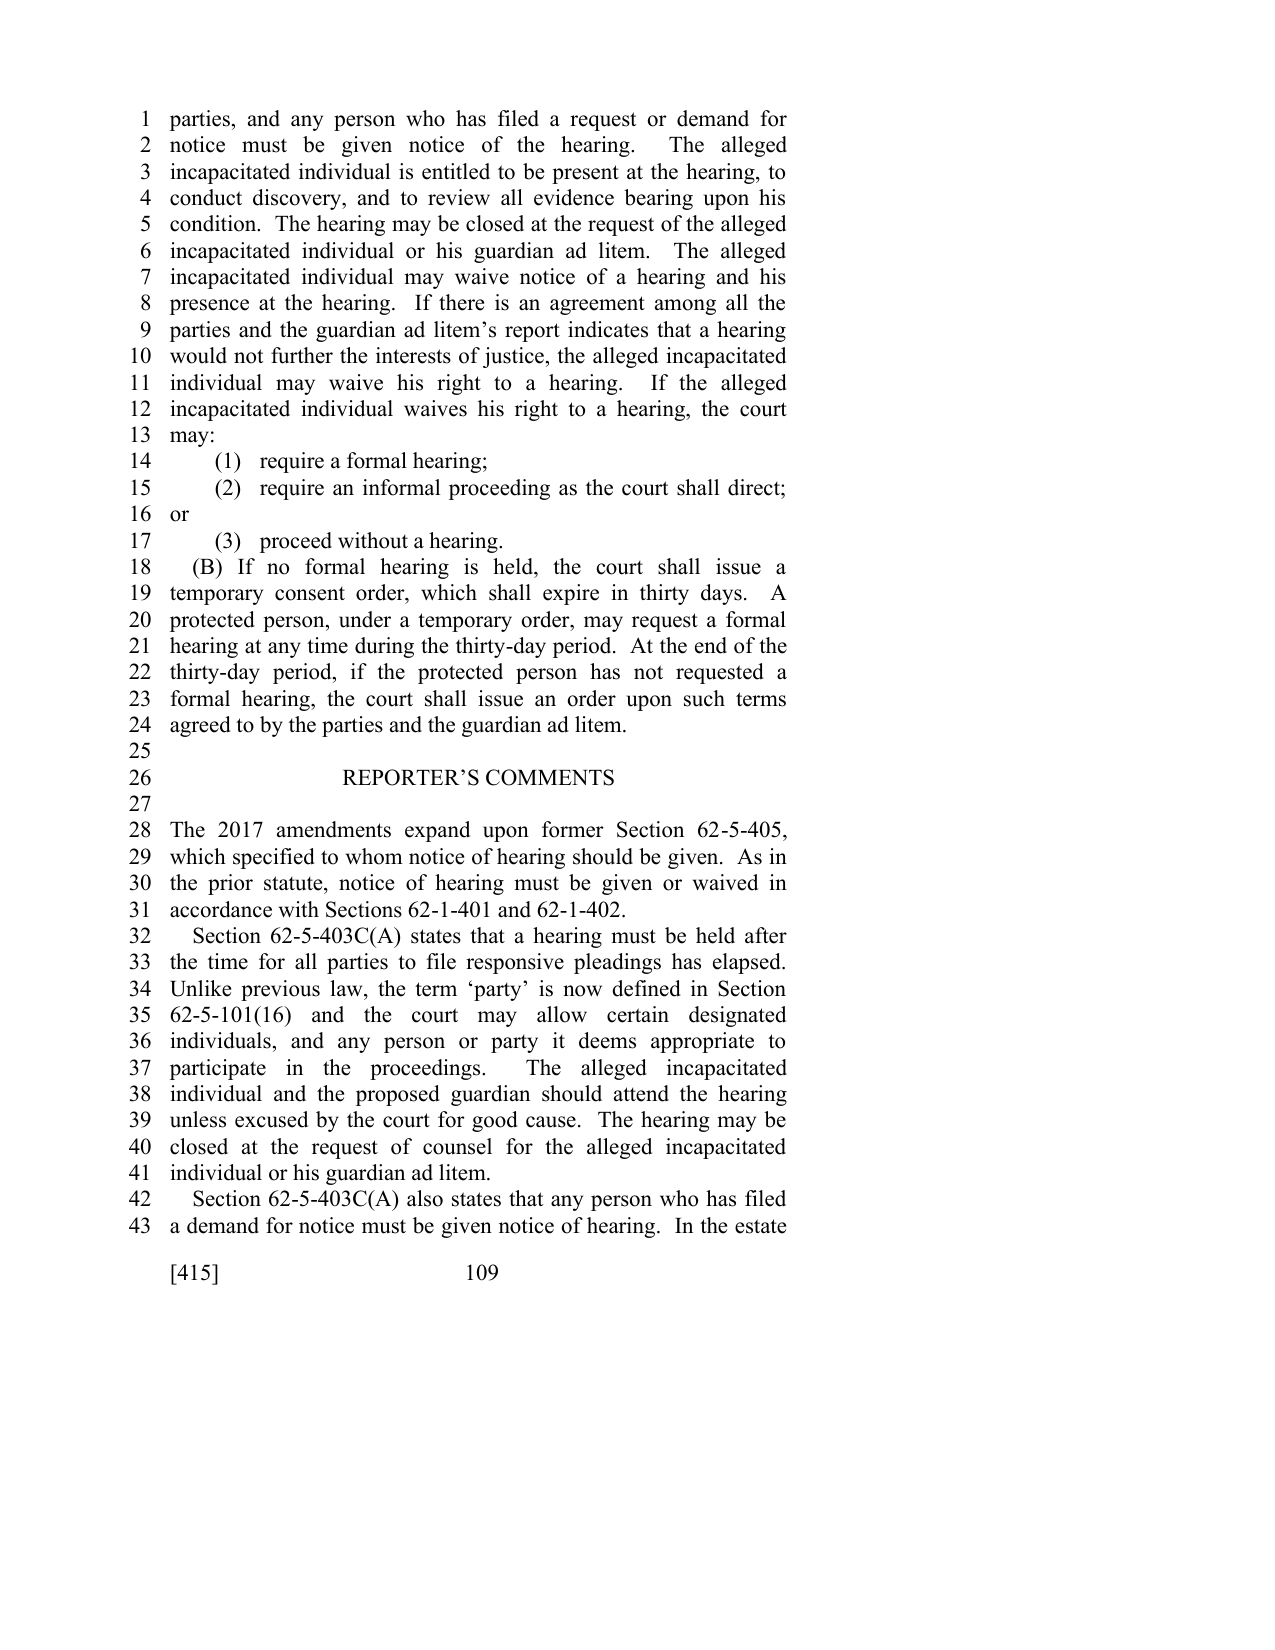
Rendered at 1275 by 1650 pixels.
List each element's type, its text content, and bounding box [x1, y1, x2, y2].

text (2) require an informal proceeding as the court shall direct; or [169, 474, 787, 527]
text Section 62-5-403C(A) states that a hearing must be held after the time for all parties to file responsive pleadings has elapsed. Unlike previous law, the term ‘party’ is now defined in Section 62-5-101(16) and the court may allow certain designated individuals, and any person or party it deems appropriate to participate in the proceedings. The alleged incapacitated individual and the proposed guardian should attend the hearing unless excused by the court for good cause. The hearing may be closed at the request of counsel for the alleged incapacitated individual or his guardian ad litem. [169, 922, 787, 1186]
text (1) require a formal hearing; [169, 448, 787, 474]
text REPORTER’S COMMENTS [169, 764, 787, 790]
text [169, 105, 787, 448]
text The 2017 amendments expand upon former Section 62-5-405, which specified to whom notice of hearing should be given. As in the prior statute, notice of hearing must be given or waived in accordance with Sections 62-1-401 and 62-1-402. [169, 817, 787, 922]
text (3) proceed without a hearing. [169, 527, 787, 553]
text (B) If no formal hearing is held, the court shall issue a temporary consent order, which shall expire in thirty days. A protected person, under a temporary order, may request a formal hearing at any time during the thirty-day period. At the end of the thirty-day period, if the protected person has not requested a formal hearing, the court shall issue an order upon such terms agreed to by the parties and the guardian ad litem. [169, 553, 787, 737]
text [169, 1186, 787, 1238]
